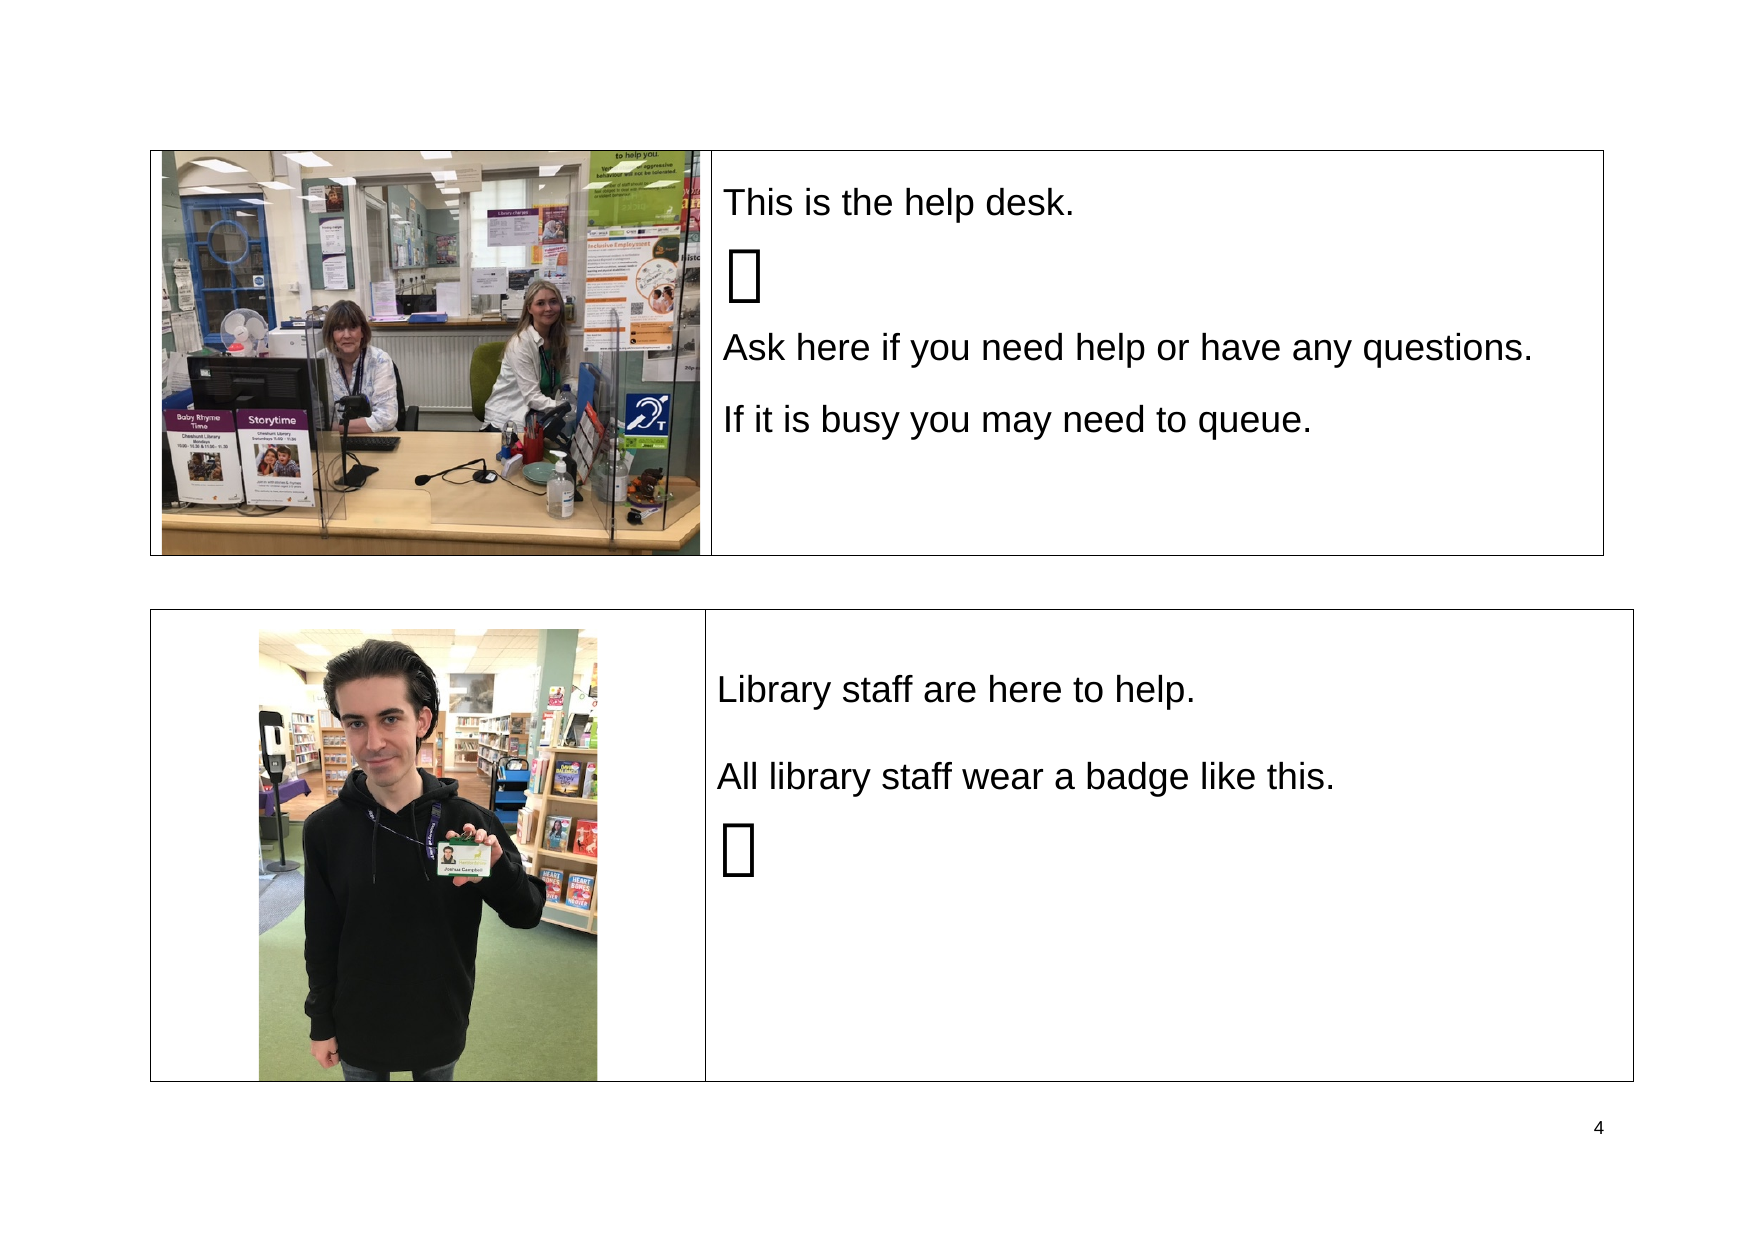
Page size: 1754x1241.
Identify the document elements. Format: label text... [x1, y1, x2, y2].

table_cell This is the help desk.  Ask here if you need help or have any questions. If it is busy you may need to queue. [712, 151, 1603, 555]
picture [161, 151, 701, 555]
picture [258, 629, 598, 1081]
table_cell [701, 151, 711, 555]
table_header [151, 610, 705, 1081]
table_cell [151, 151, 161, 555]
table_header Library staff are here to help. All library staff wear a badge like this.  [706, 610, 1633, 1081]
